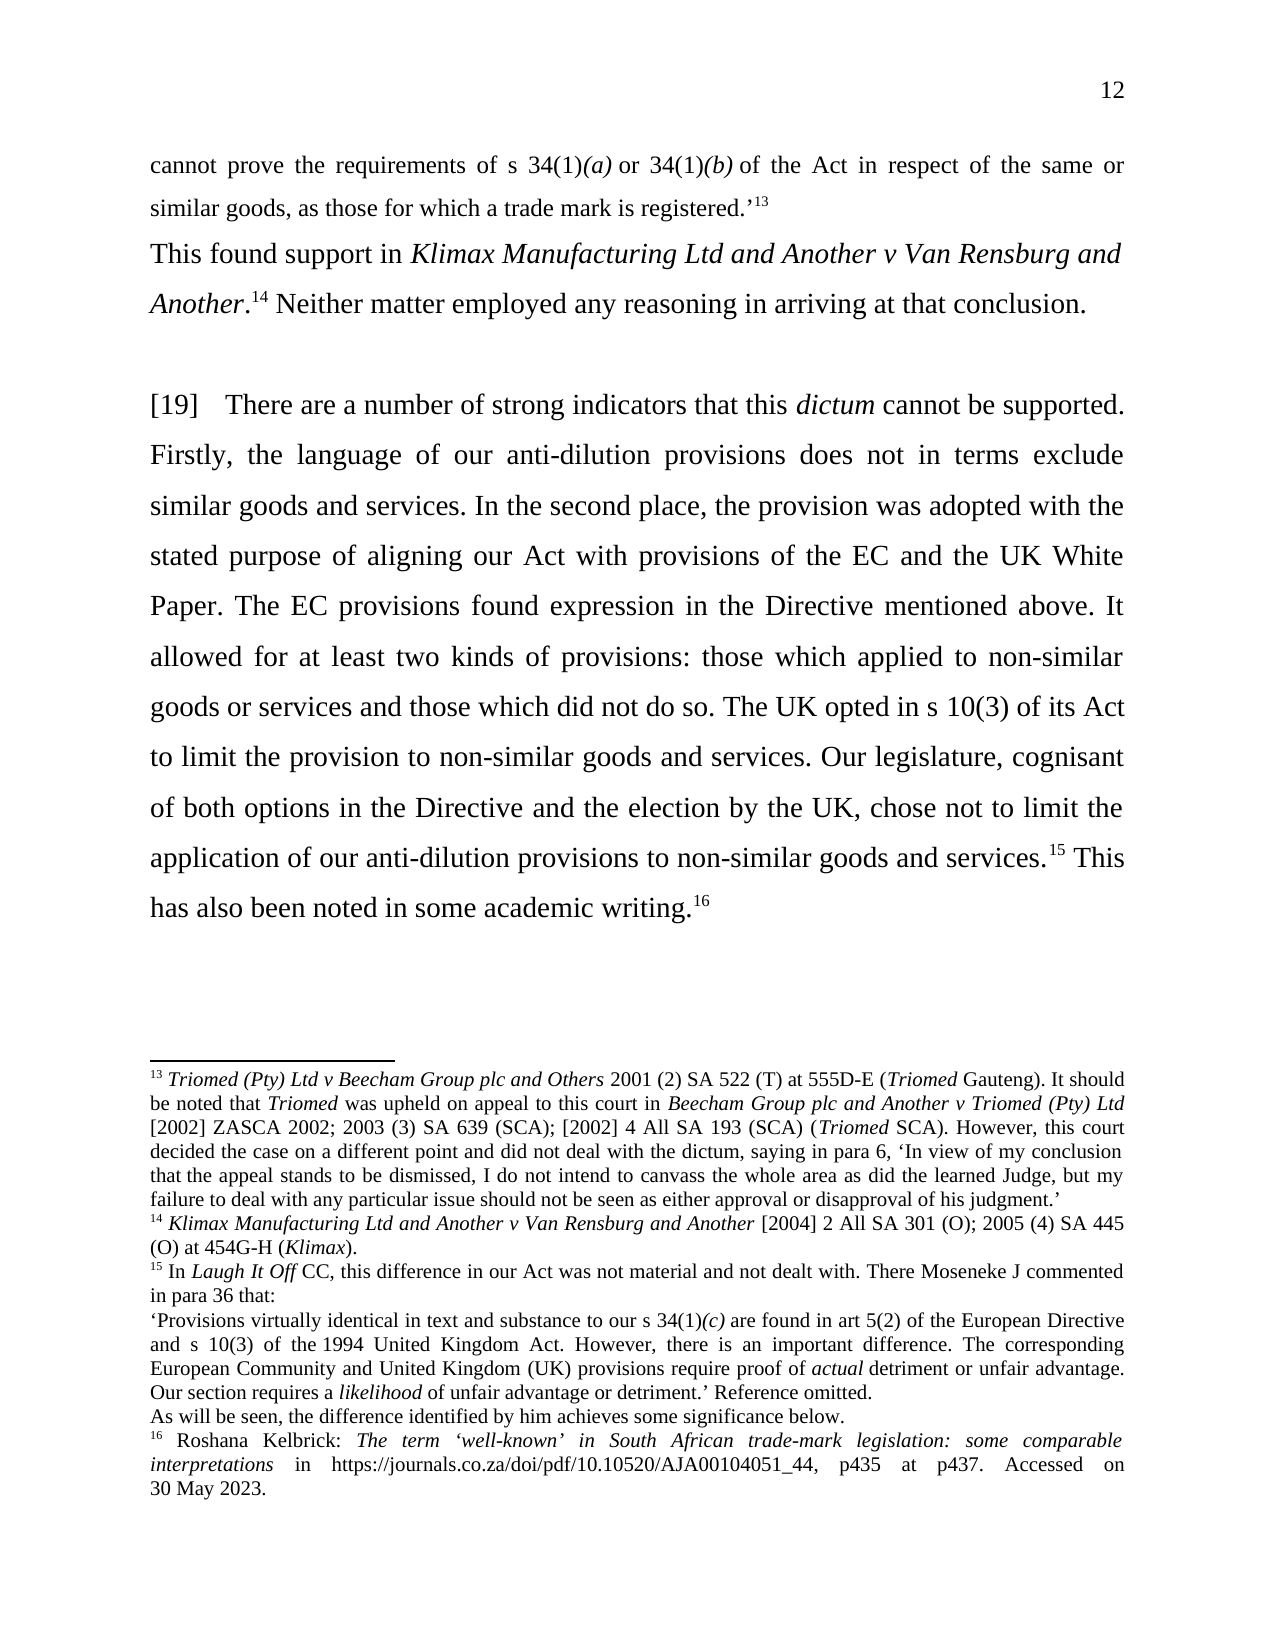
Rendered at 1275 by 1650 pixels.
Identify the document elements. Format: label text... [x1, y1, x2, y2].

list There are a number of strong indicators that this dictum cannot be supported. Firstly, the language of our anti-dilution provisions does not in terms exclude similar goods and services. In the second place, the provision was adopted with the stated purpose of aligning our Act with provisions of the EC and the UK White Paper. The EC provisions found expression in the Directive mentioned above. It allowed for at least two kinds of provisions: those which applied to non-similar goods or services and those which did not do so. The UK opted in s 10(3) of its Act to limit the provision to non-similar goods and services. Our legislature, cognisant of both options in the Directive and the election by the UK, chose not to limit the application of our anti-dilution provisions to non-similar goods and services. This has also been noted in some academic writing. [150, 387, 1125, 924]
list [150, 150, 1125, 222]
list This found support in Klimax Manufacturing Ltd and Another v Van Rensburg and Another. Neither matter employed any reasoning in arriving at that conclusion. [150, 236, 1125, 320]
